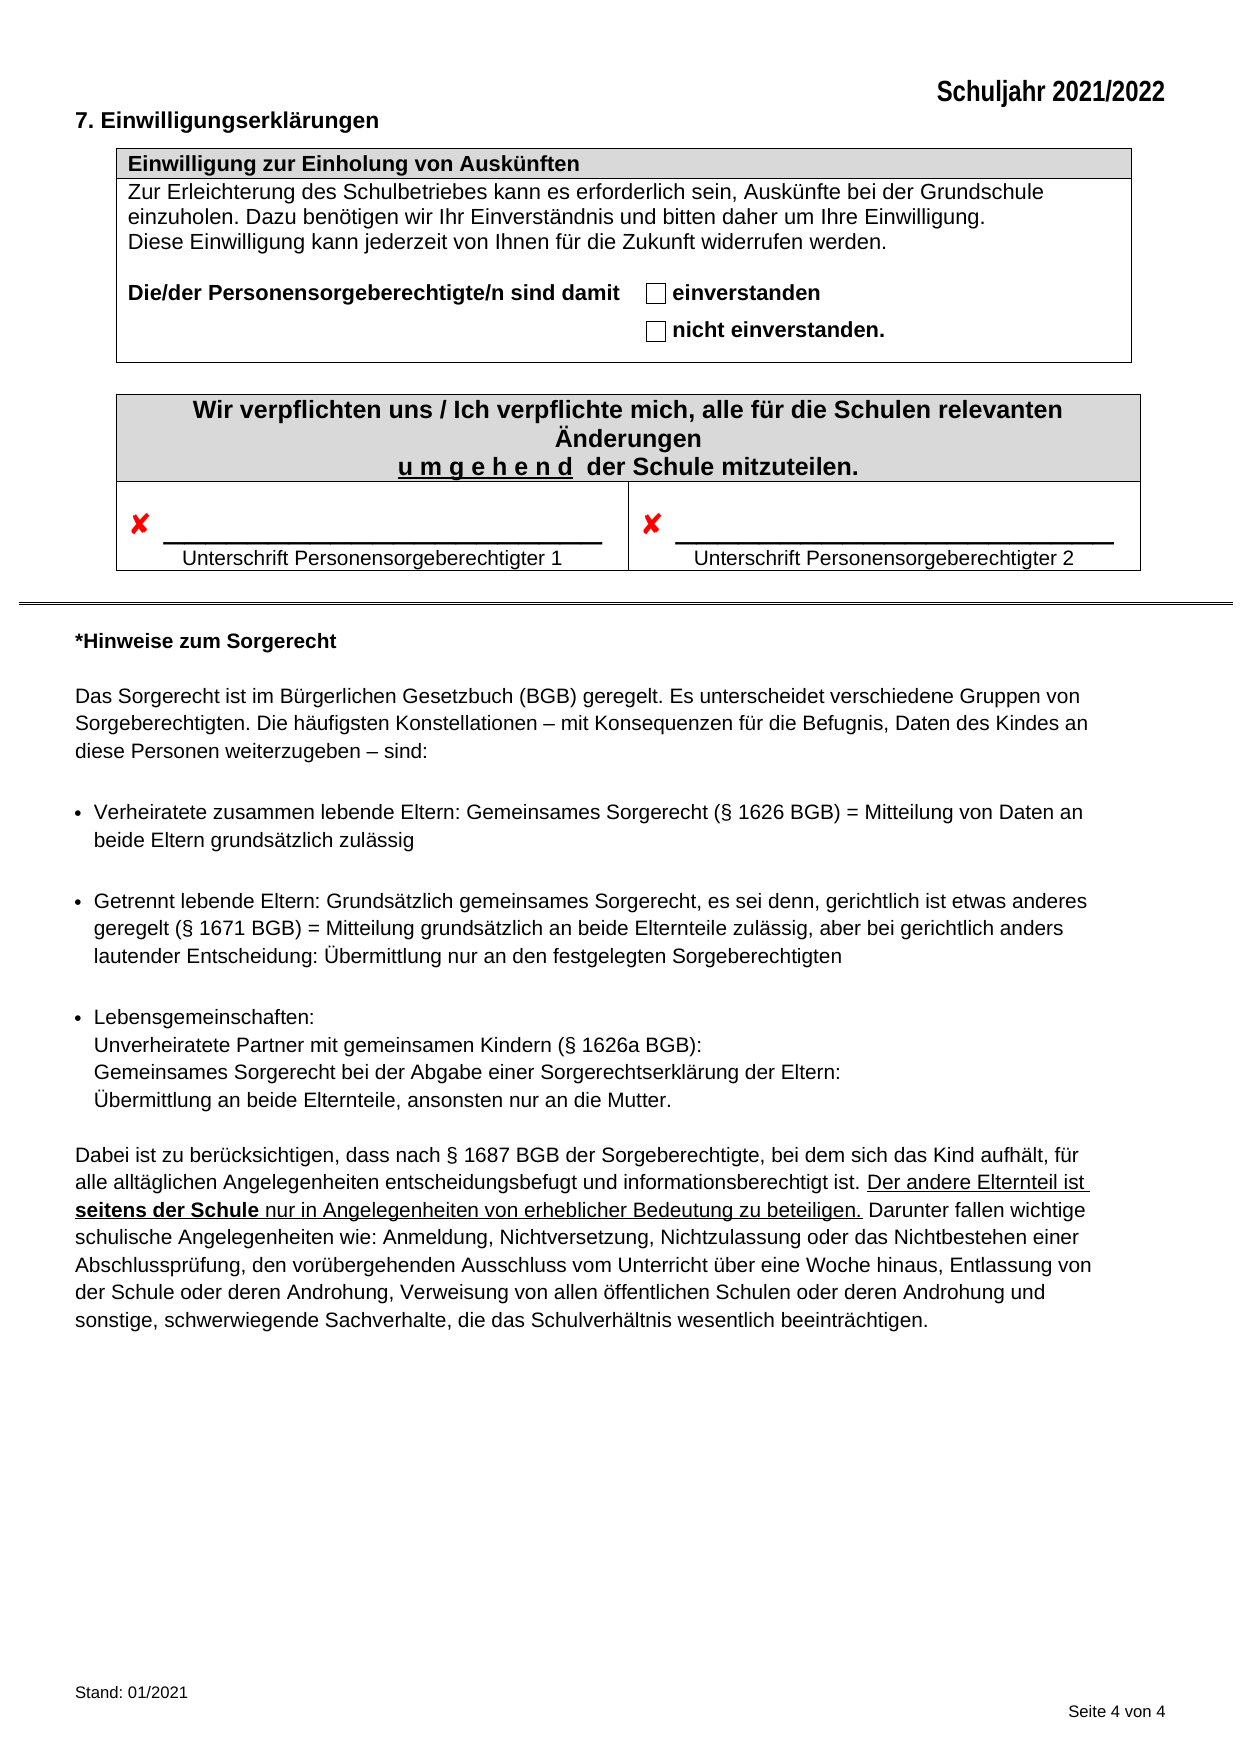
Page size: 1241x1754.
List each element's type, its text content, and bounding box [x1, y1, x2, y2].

table_cell Zur Erleichterung des Schulbetriebes kann es erforderlich sein, Auskünfte bei der Grundschule einzuholen. Dazu benötigen wir Ihr Einverständnis und bitten daher um Ihre Einwilligung. Diese Einwilligung kann jederzeit von Ihnen für die Zukunft widerrufen werden. [117, 179, 1131, 254]
text 7. Einwilligungserklärungen [75, 107, 1165, 134]
text Das Sorgerecht ist im Bürgerlichen Gesetzbuch (BGB) geregelt. Es unterscheidet verschiedene Gruppen von Sorgeberechtigten. Die häufigsten Konstellationen – mit Konsequenzen für die Befugnis, Daten des Kindes an diese Personen weiterzugeben – sind: [75, 684, 1094, 796]
table_cell _____________________ Unterschrift Personensorgeberechtigter 1 [117, 482, 628, 570]
list Getrennt lebende Eltern: Grundsätzlich gemeinsames Sorgerecht, es sei denn, gerichtlich ist etwas anderes geregelt (§ 1671 BGB) = Mitteilung grundsätzlich an beide Elternteile zulässig, aber bei gerichtlich anders lautender Entscheidung: Übermittlung nur an den festgelegten Sorgeberechtigten [75, 889, 1094, 1001]
table_header Wir verpflichten uns / Ich verpflichte mich, alle für die Schulen relevanten Änderungen u m g e h e n d der Schule mitzuteilen. [117, 395, 1140, 481]
text *Hinweise zum Sorgerecht [75, 629, 1165, 653]
table_header Einwilligung zur Einholung von Auskünften [117, 149, 1131, 178]
list Verheiratete zusammen lebende Eltern: Gemeinsames Sorgerecht (§ 1626 BGB) = Mitteilung von Daten an beide Eltern grundsätzlich zulässig [75, 800, 1094, 884]
table_cell Die/der Personensorgeberechtigte/n sind damit einverstanden nicht einverstanden. [117, 254, 1131, 362]
list Lebensgemeinschaften: Unverheiratete Partner mit gemeinsamen Kindern (§ 1626a BGB): Gemeinsames Sorgerecht bei der Abgabe einer Sorgerechtserklärung der Eltern: Übermittlung an beide Elternteile, ansonsten nur an die Mutter. [75, 1005, 1094, 1111]
table_cell _____________________ Unterschrift Personensorgeberechtigter 2 [629, 482, 1140, 570]
text Dabei ist zu berücksichtigen, dass nach § 1687 BGB der Sorgeberechtigte, bei dem sich das Kind aufhält, für alle alltäglichen Angelegenheiten entscheidungsbefugt und informationsberechtigt ist. Der andere Elternteil ist seitens der Schule nur in Angelegenheiten von erheblicher Bedeutung zu beteiligen. Darunter fallen wichtige schulische Angelegenheiten wie: Anmeldung, Nichtversetzung, Nichtzulassung oder das Nichtbestehen einer Abschlussprüfung, den vorübergehenden Ausschluss vom Unterricht über eine Woche hinaus, Entlassung von der Schule oder deren Androhung, Verweisung von allen öffentlichen Schulen oder deren Androhung und sonstige, schwerwiegende Sachverhalte, die das Schulverhältnis wesentlich beeinträchtigen. [75, 1115, 1094, 1331]
